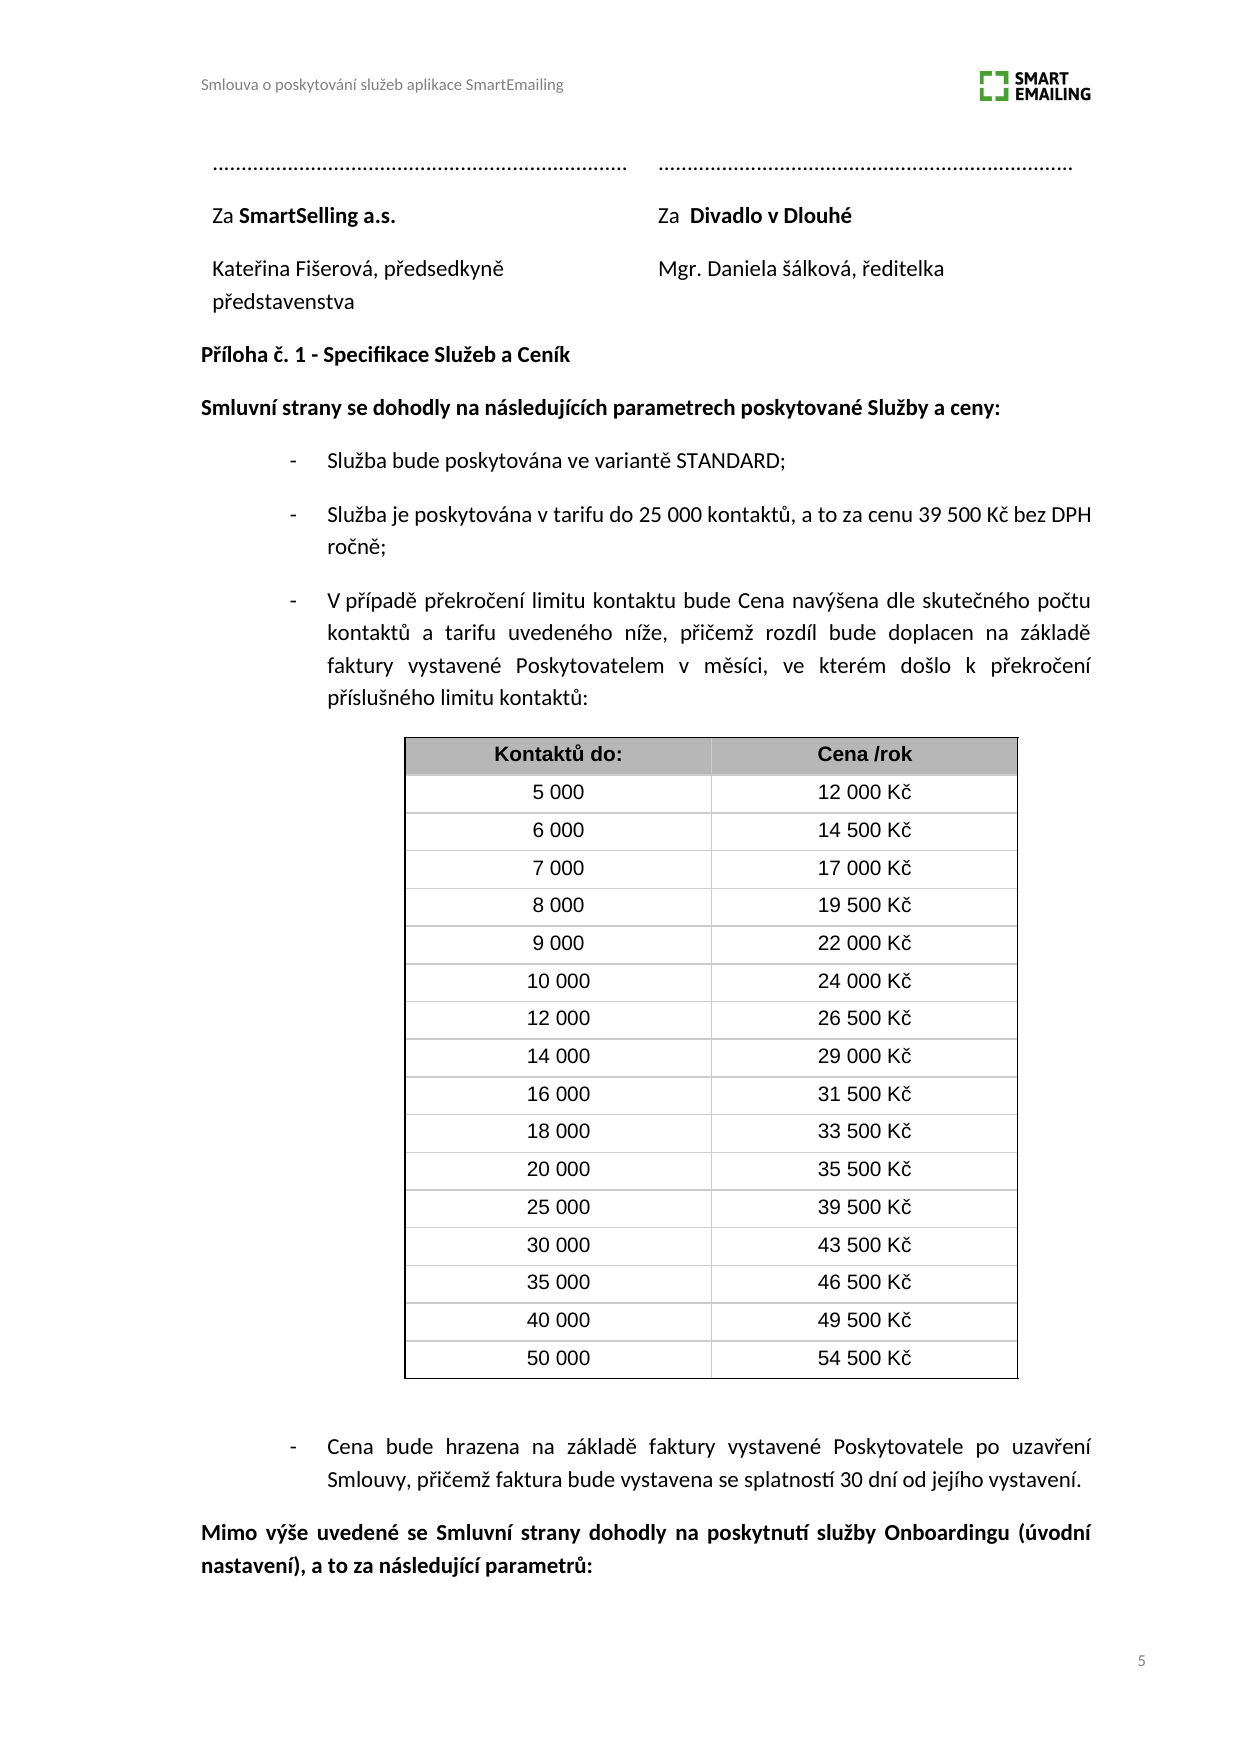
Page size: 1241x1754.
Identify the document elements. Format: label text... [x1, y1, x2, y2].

table_cell 49 500 Kč [712, 1304, 1017, 1340]
table_cell 7 000 [406, 851, 711, 887]
table_cell 39 500 Kč [712, 1191, 1017, 1227]
table_cell 18 000 [406, 1115, 711, 1151]
table_cell 26 500 Kč [712, 1002, 1017, 1038]
table_cell 5 000 [406, 776, 711, 812]
table_cell 35 000 [406, 1266, 711, 1302]
table_cell 17 000 Kč [712, 851, 1017, 887]
table_cell 35 500 Kč [712, 1153, 1017, 1189]
table_cell 29 000 Kč [712, 1040, 1017, 1076]
table_cell 40 000 [406, 1304, 711, 1340]
list V případě překročení limitu kontaktu bude Cena navýšena dle skutečného počtu kontaktů a tarifu uvedeného níže, přičemž rozdíl bude doplacen na základě faktury vystavené Poskytovatelem v měsíci, ve kterém došlo k překročení příslušného limitu kontaktů: [289, 586, 1092, 711]
text Příloha č. 1 - Specifikace Služeb a Ceník [201, 340, 1092, 368]
list Služba bude poskytována ve variantě STANDARD; [289, 447, 1092, 474]
text Mimo výše uvedené se Smluvní strany dohodly na poskytnutí služby Onboardingu (úvodní nastavení), a to za následující parametrů: [201, 1518, 1092, 1579]
table_cell 50 000 [406, 1342, 711, 1378]
table_cell 10 000 [406, 965, 711, 1001]
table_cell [647, 148, 1092, 340]
table_cell 33 500 Kč [712, 1115, 1017, 1151]
table_cell 25 000 [406, 1191, 711, 1227]
table_cell 54 500 Kč [712, 1342, 1017, 1378]
table_cell 8 000 [406, 889, 711, 925]
table_cell 14 500 Kč [712, 814, 1017, 850]
table_cell 9 000 [406, 927, 711, 963]
table_cell 46 500 Kč [712, 1266, 1017, 1302]
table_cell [201, 148, 647, 340]
table_cell 12 000 [406, 1002, 711, 1038]
table_header Kontaktů do: [406, 738, 711, 774]
text Smluvní strany se dohodly na následujících parametrech poskytované Služby a ceny: [201, 393, 1092, 421]
picture [979, 71, 1093, 101]
table_cell 12 000 Kč [712, 776, 1017, 812]
list Cena bude hrazena na základě faktury vystavené Poskytovatele po uzavření Smlouvy, přičemž faktura bude vystavena se splatností 30 dní od jejího vystavení. [289, 1432, 1092, 1493]
table_cell 20 000 [406, 1153, 711, 1189]
table_cell 16 000 [406, 1078, 711, 1114]
table_cell 24 000 Kč [712, 965, 1017, 1001]
table_cell 6 000 [406, 814, 711, 850]
table_cell 14 000 [406, 1040, 711, 1076]
table_cell 30 000 [406, 1228, 711, 1264]
table_cell 19 500 Kč [712, 889, 1017, 925]
table_cell 43 500 Kč [712, 1228, 1017, 1264]
list Služba je poskytována v tarifu do 25 000 kontaktů, a to za cenu 39 500 Kč bez DPH ročně; [289, 500, 1092, 560]
table_cell 31 500 Kč [712, 1078, 1017, 1114]
table_header Cena /rok [712, 738, 1017, 774]
table_cell 22 000 Kč [712, 927, 1017, 963]
